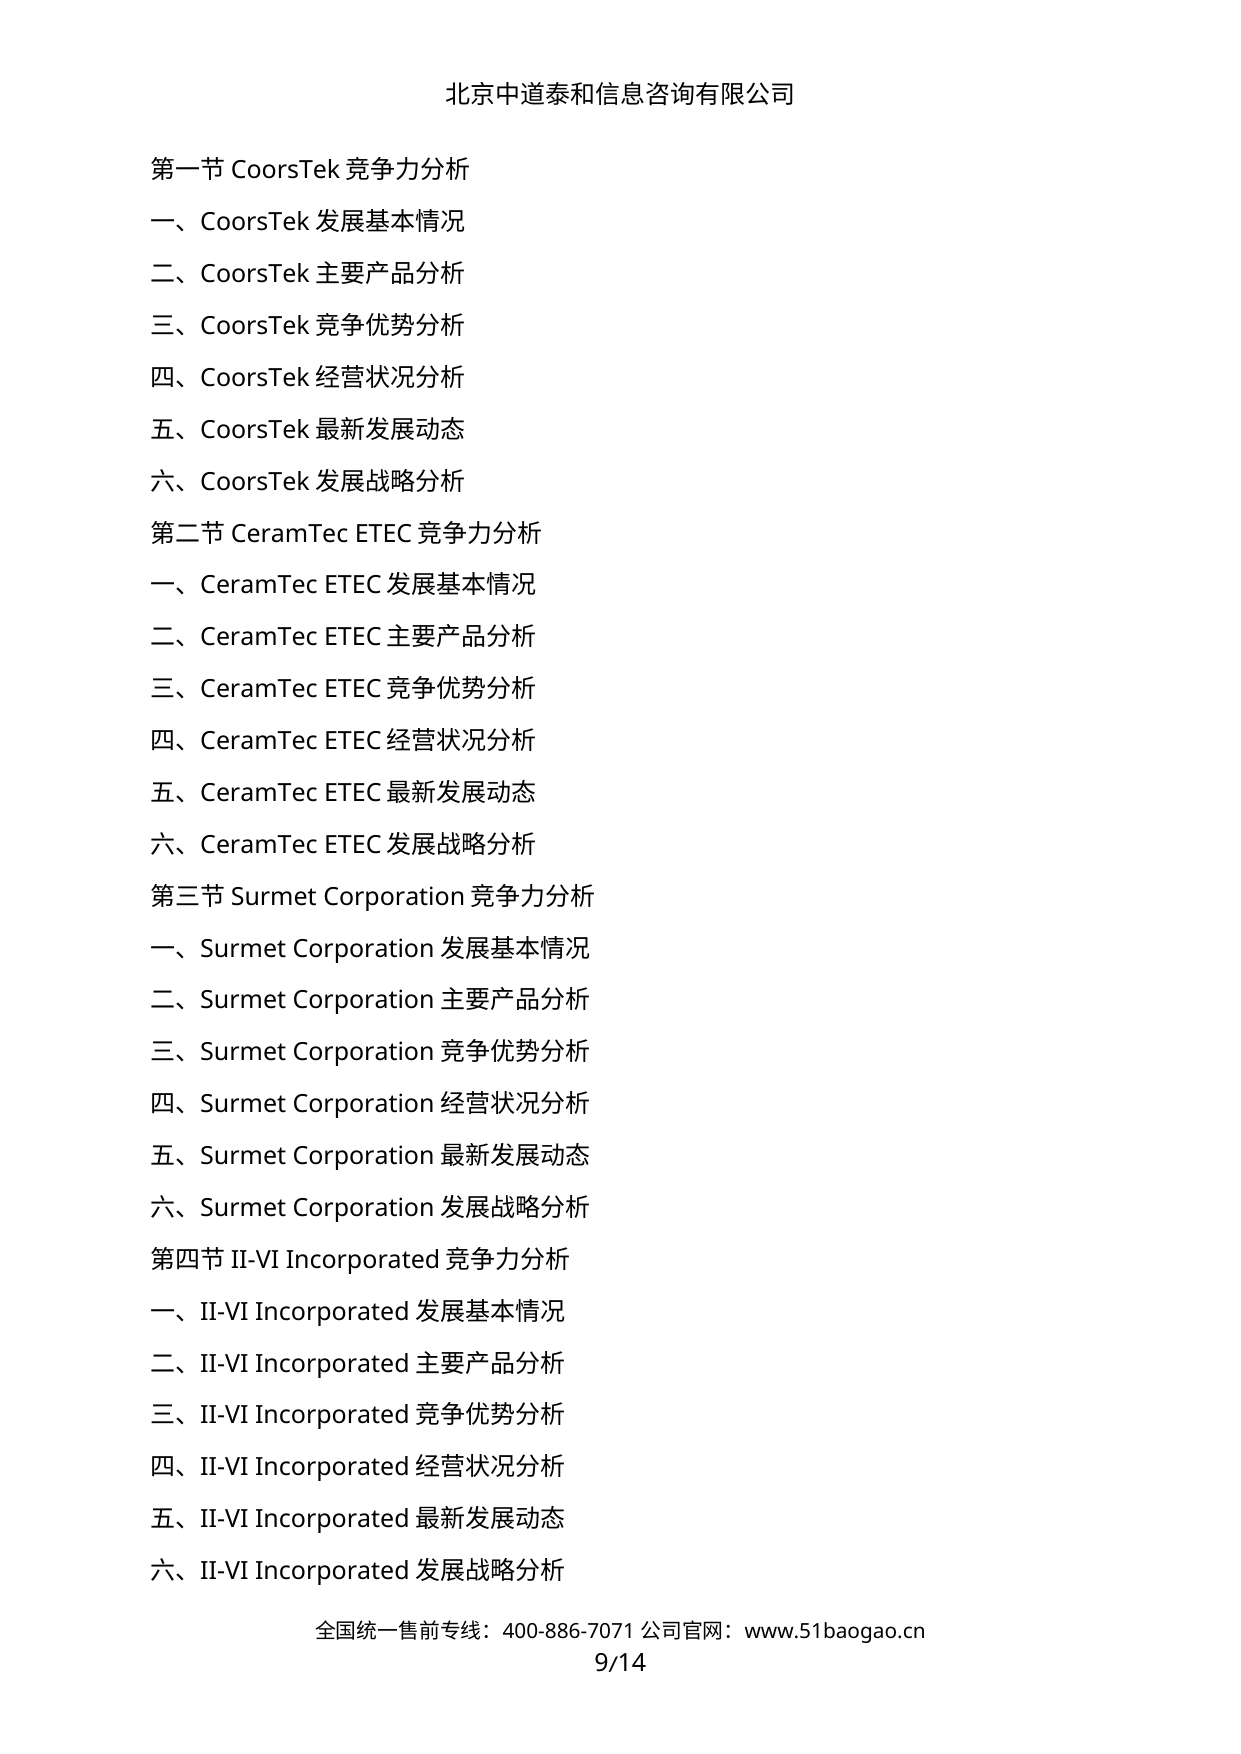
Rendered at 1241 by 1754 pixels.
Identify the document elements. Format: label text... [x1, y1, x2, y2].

text 二、Surmet Corporation主要产品分析 [150, 980, 1090, 1016]
text 二、II-VI Incorporated主要产品分析 [150, 1343, 1090, 1379]
text 二、CeramTec ETEC主要产品分析 [150, 617, 1090, 653]
text 四、II-VI Incorporated经营状况分析 [150, 1447, 1090, 1483]
text 三、Surmet Corporation竞争优势分析 [150, 1032, 1090, 1068]
text 第一节 CoorsTek竞争力分析 [150, 150, 1090, 186]
text 五、CeramTec ETEC最新发展动态 [150, 772, 1090, 809]
text 六、II-VI Incorporated发展战略分析 [150, 1551, 1090, 1587]
text 四、Surmet Corporation经营状况分析 [150, 1084, 1090, 1120]
text 四、CeramTec ETEC经营状况分析 [150, 721, 1090, 757]
text 一、II-VI Incorporated发展基本情况 [150, 1291, 1090, 1327]
text 第四节 II-VI Incorporated竞争力分析 [150, 1239, 1090, 1276]
text 四、CoorsTek经营状况分析 [150, 357, 1090, 394]
text 三、CeramTec ETEC竞争优势分析 [150, 669, 1090, 705]
text 二、CoorsTek主要产品分析 [150, 254, 1090, 290]
text 六、Surmet Corporation发展战略分析 [150, 1187, 1090, 1224]
text 五、CoorsTek最新发展动态 [150, 409, 1090, 446]
text 一、CoorsTek发展基本情况 [150, 202, 1090, 238]
text 第三节 Surmet Corporation竞争力分析 [150, 876, 1090, 912]
text 第二节 CeramTec ETEC竞争力分析 [150, 513, 1090, 549]
text 六、CeramTec ETEC发展战略分析 [150, 824, 1090, 861]
text 五、Surmet Corporation最新发展动态 [150, 1136, 1090, 1172]
text 三、II-VI Incorporated竞争优势分析 [150, 1395, 1090, 1431]
text 一、Surmet Corporation发展基本情况 [150, 928, 1090, 964]
text 三、CoorsTek竞争优势分析 [150, 306, 1090, 342]
text 六、CoorsTek发展战略分析 [150, 461, 1090, 497]
text 五、II-VI Incorporated最新发展动态 [150, 1499, 1090, 1535]
text 一、CeramTec ETEC发展基本情况 [150, 565, 1090, 601]
